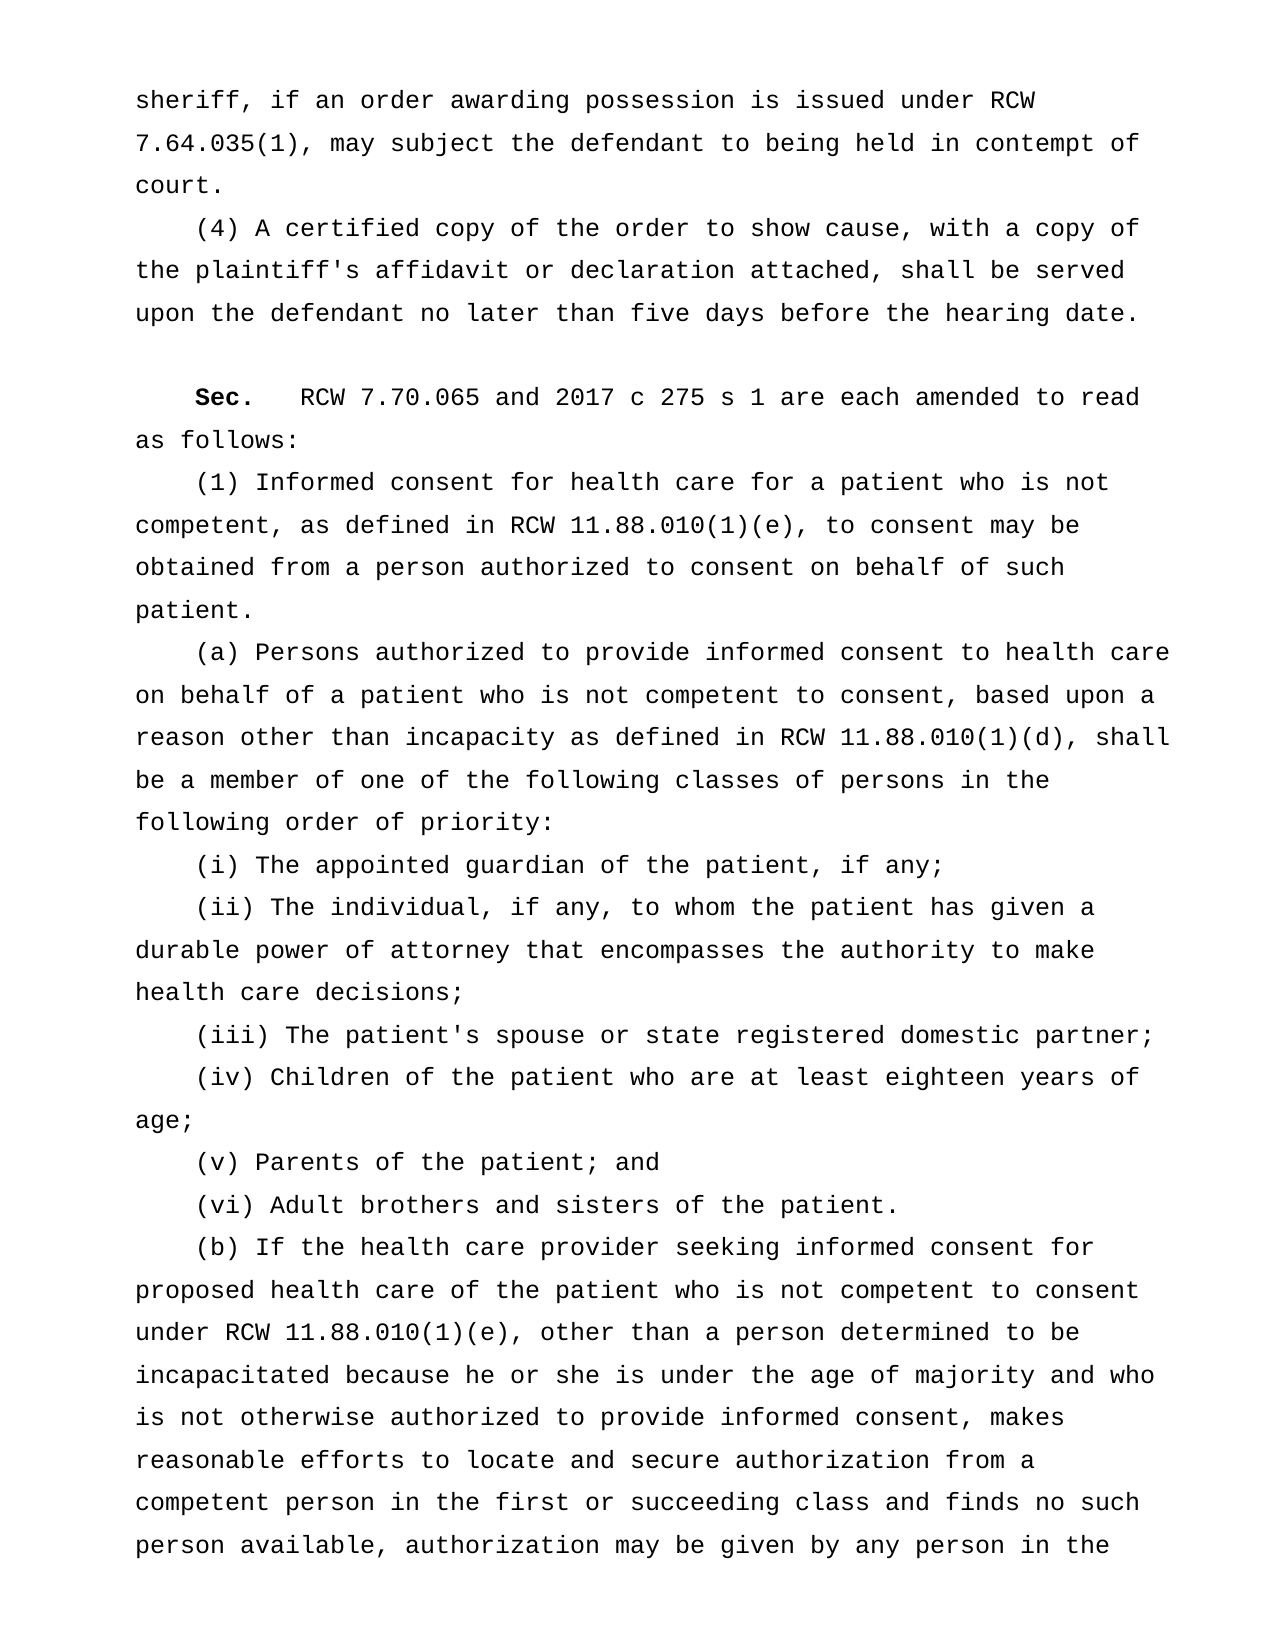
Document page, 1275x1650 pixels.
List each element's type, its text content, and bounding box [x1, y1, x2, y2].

text (iii) The patient's spouse or state registered domestic partner; [135, 1009, 1170, 1052]
text (a) Persons authorized to provide informed consent to health care on behalf of a patient who is not competent to consent, based upon a reason other than incapacity as defined in RCW 11.88.010(1)(d), shall be a member of one of the following classes of persons in the following order of priority: [135, 627, 1170, 839]
text (i) The appointed guardian of the patient, if any; [135, 839, 1170, 882]
text (ii) The individual, if any, to whom the patient has given a durable power of attorney that encompasses the authority to make health care decisions; [135, 882, 1170, 1009]
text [135, 75, 1170, 202]
text (1) Informed consent for health care for a patient who is not competent, as defined in RCW 11.88.010(1)(e), to consent may be obtained from a person authorized to consent on behalf of such patient. [135, 457, 1170, 627]
text Sec. RCW 7.70.065 and 2017 c 275 s 1 are each amended to read as follows: [135, 372, 1170, 457]
text (4) A certified copy of the order to show cause, with a copy of the plaintiff's affidavit or declaration attached, shall be served upon the defendant no later than five days before the hearing date. [135, 202, 1170, 330]
text (vi) Adult brothers and sisters of the patient. [135, 1179, 1170, 1222]
text (v) Parents of the patient; and [135, 1137, 1170, 1179]
text (iv) Children of the patient who are at least eighteen years of age; [135, 1052, 1170, 1137]
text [135, 1222, 1170, 1562]
